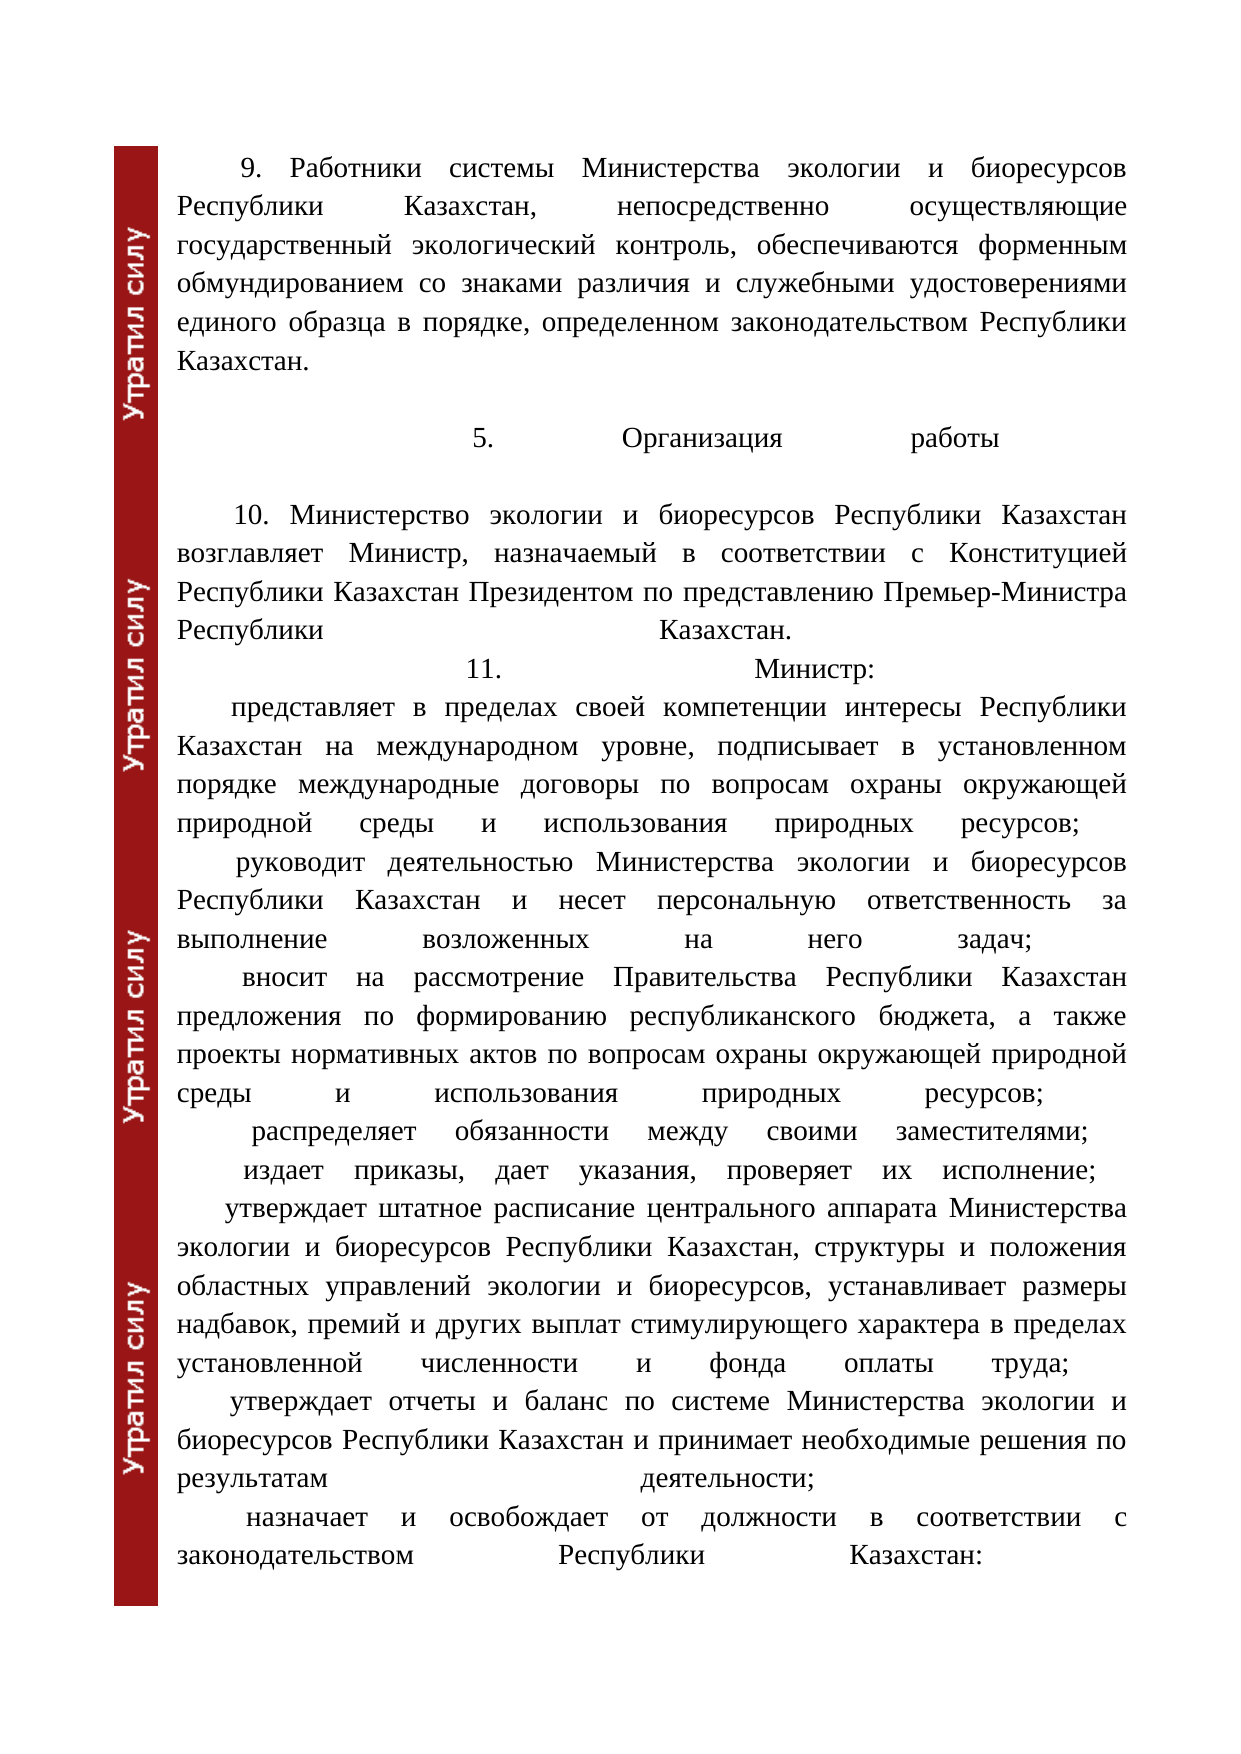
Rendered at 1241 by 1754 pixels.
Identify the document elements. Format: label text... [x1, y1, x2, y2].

picture [114, 146, 158, 150]
picture [114, 1571, 158, 1606]
